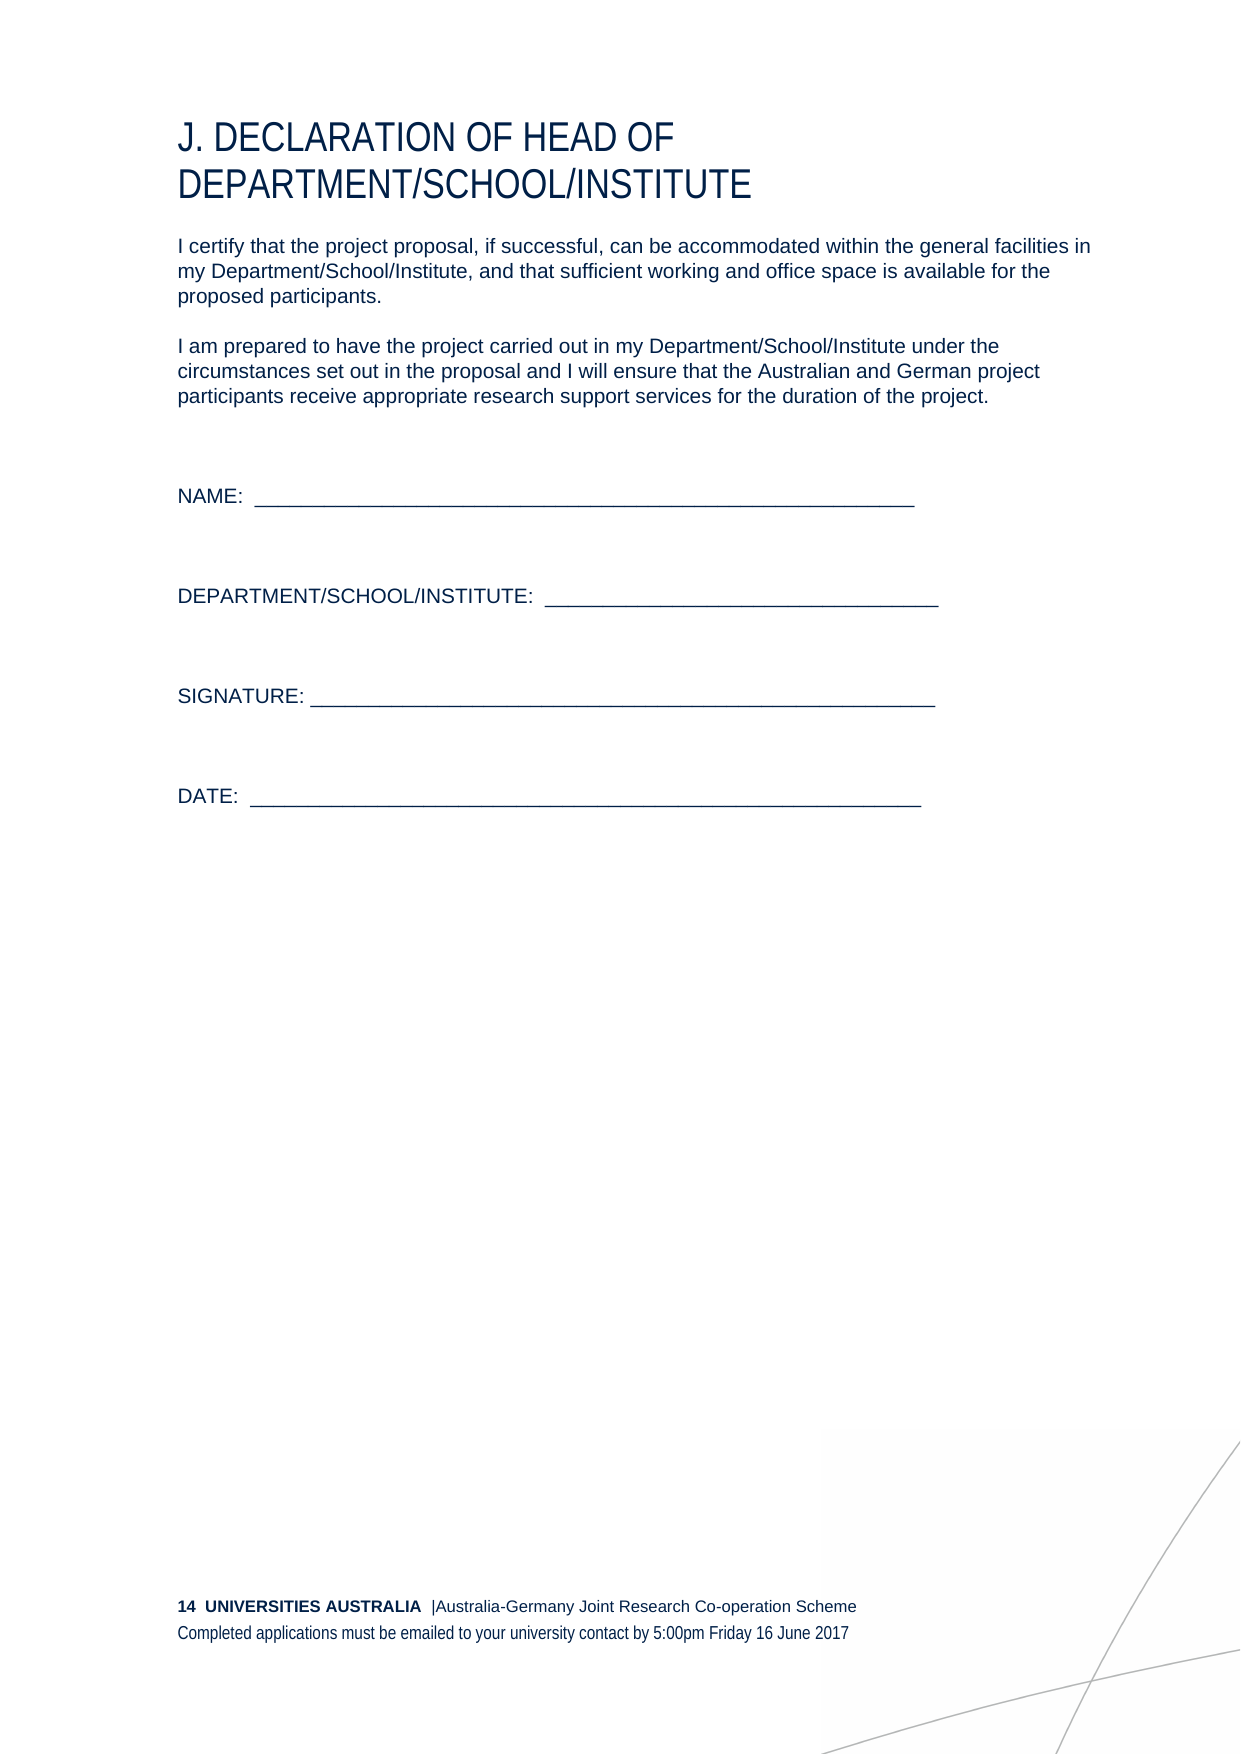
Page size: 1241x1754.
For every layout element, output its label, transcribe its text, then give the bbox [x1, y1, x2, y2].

text NAME: _________________________________________________________ [177, 483, 1093, 508]
text DEPARTMENT/SCHOOL/INSTITUTE: __________________________________ [177, 583, 1093, 608]
text I am prepared to have the project carried out in my Department/School/Institute under the circumstances set out in the proposal and I will ensure that the Australian and German project participants receive appropriate research support services for the duration of the project. [177, 333, 1093, 408]
subtitle J. DECLARATION OF HEAD OF DEPARTMENT/SCHOOL/INSTITUTE [177, 112, 1093, 208]
picture [821, 1429, 1241, 1754]
text I certify that the project proposal, if successful, can be accommodated within the general facilities in my Department/School/Institute, and that sufficient working and office space is available for the proposed participants. [177, 233, 1093, 308]
text DATE: __________________________________________________________ [177, 783, 1093, 808]
text SIGNATURE: ______________________________________________________ [177, 683, 1093, 708]
